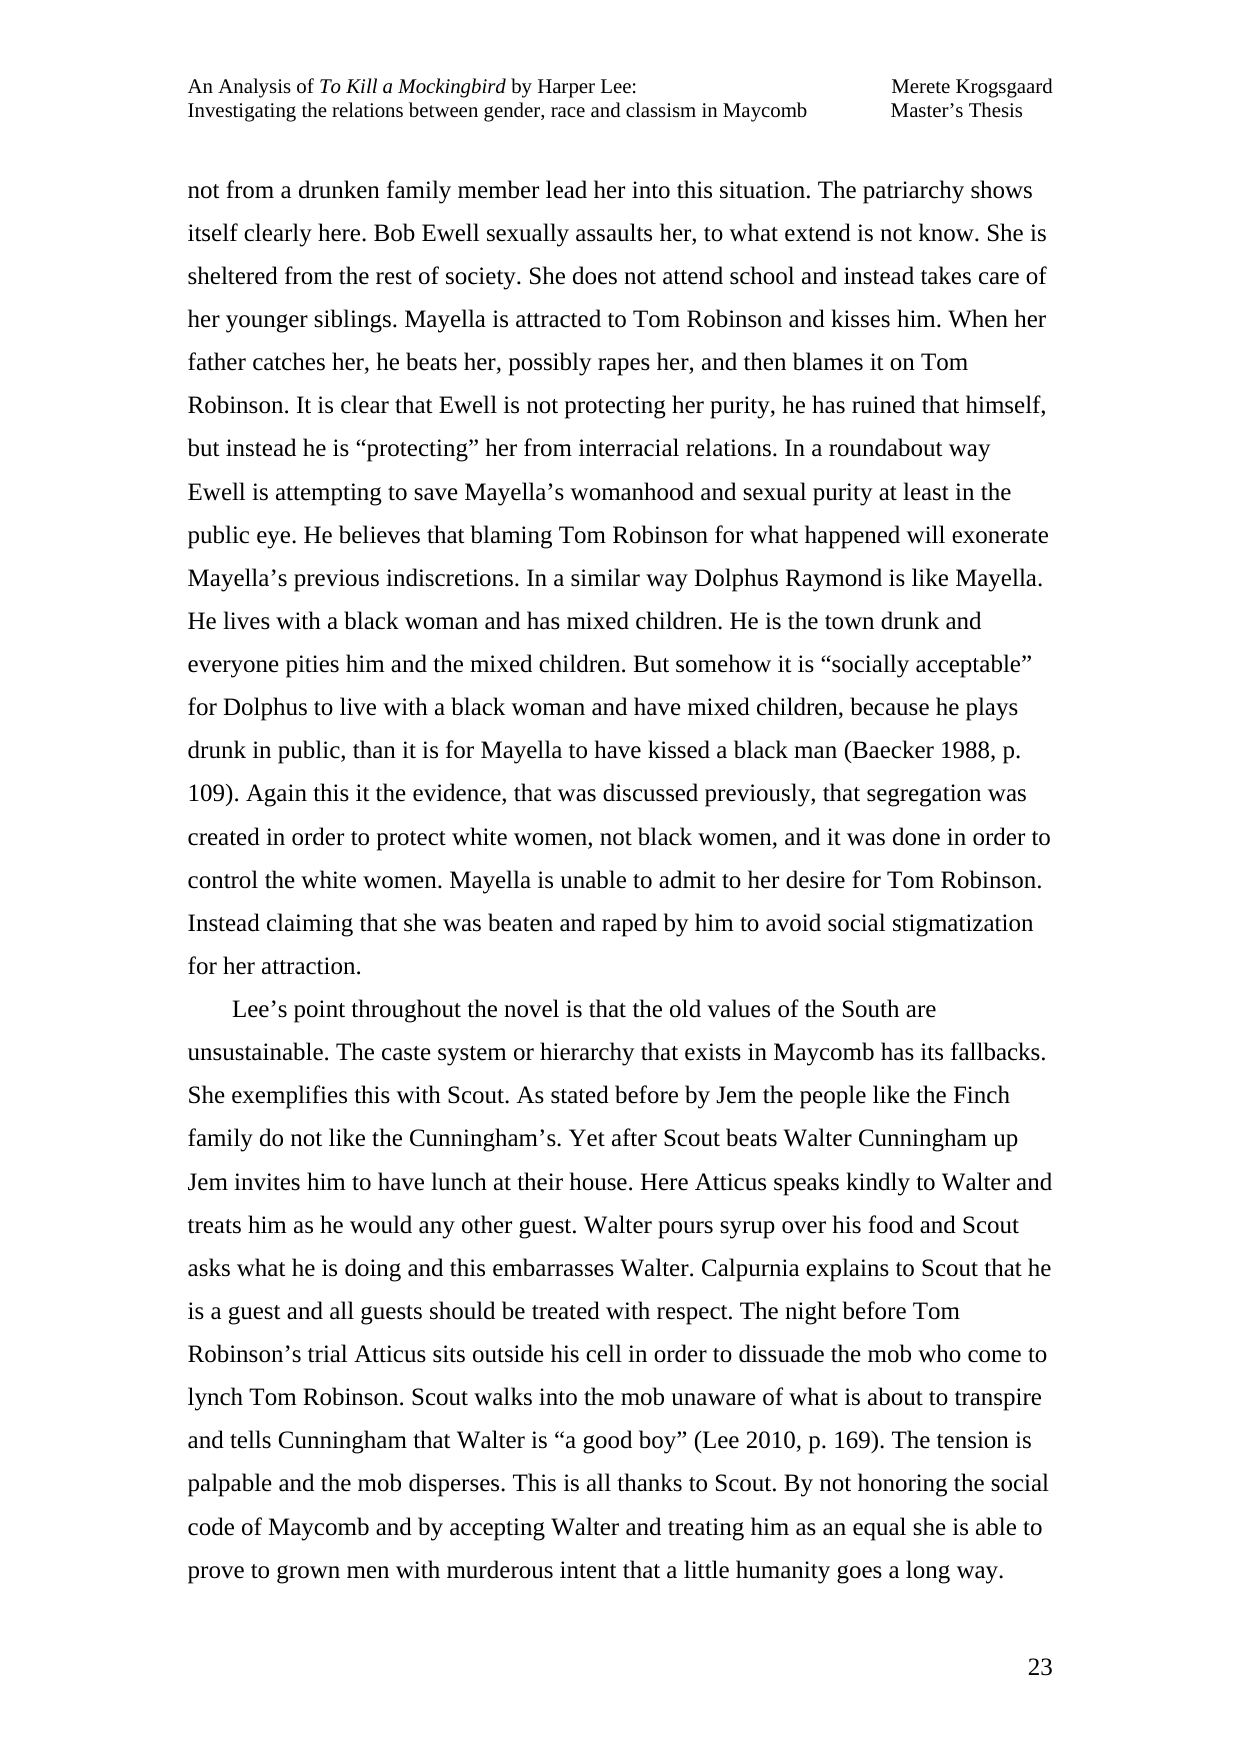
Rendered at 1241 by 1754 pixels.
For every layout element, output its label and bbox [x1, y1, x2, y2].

text [187, 175, 1053, 980]
text [187, 994, 1053, 1583]
